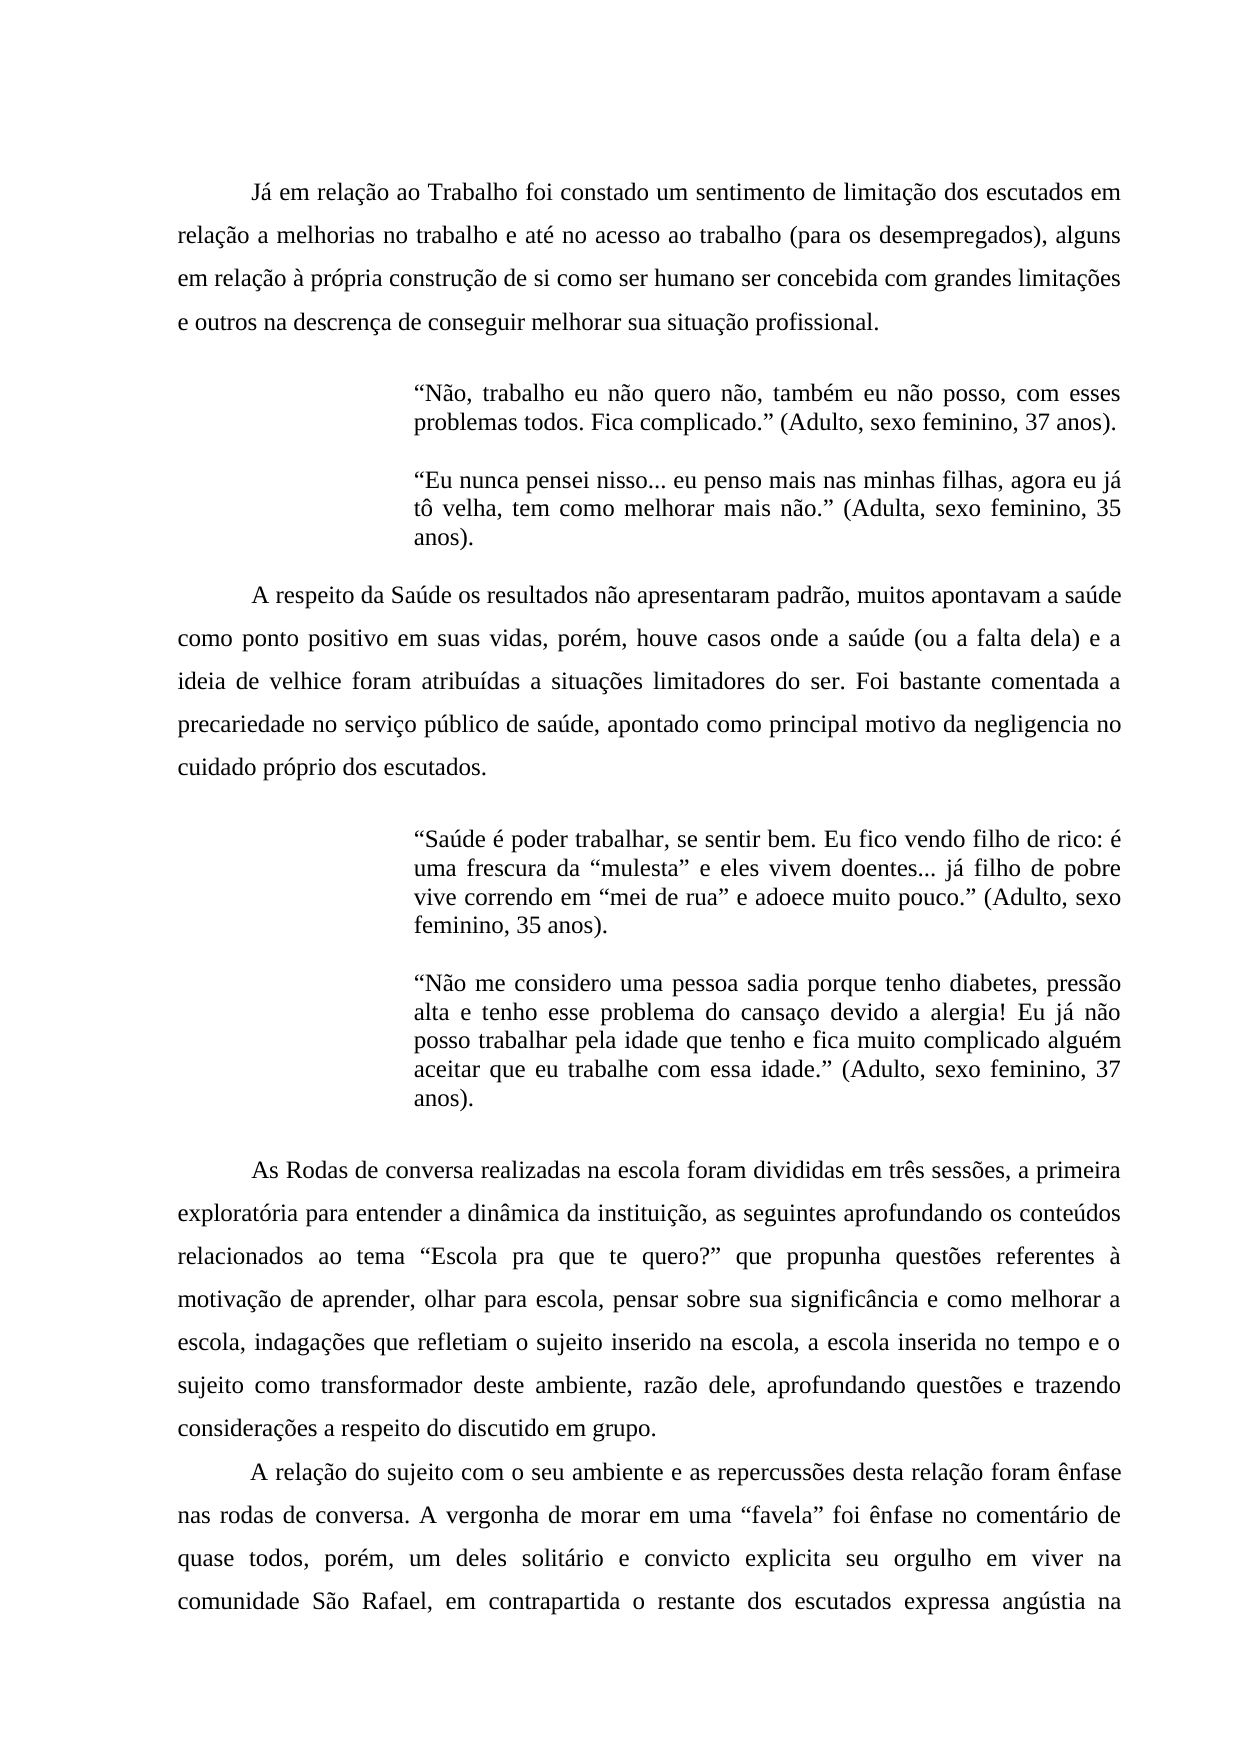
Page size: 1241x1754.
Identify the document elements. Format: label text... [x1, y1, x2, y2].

text Já em relação ao Trabalho foi constado um sentimento de limitação dos escutados em relação a melhorias no trabalho e até no acesso ao trabalho (para os desempregados), alguns em relação à própria construção de si como ser humano ser concebida com grandes limitações e outros na descrença de conseguir melhorar sua situação profissional. [177, 177, 1122, 335]
list As Rodas de conversa realizadas na escola foram divididas em três sessões, a primeira exploratória para entender a dinâmica da instituição, as seguintes aprofundando os conteúdos relacionados ao tema “Escola pra que te quero?” que propunha questões referentes à motivação de aprender, olhar para escola, pensar sobre sua significância e como melhorar a escola, indagações que refletiam o sujeito inserido na escola, a escola inserida no tempo e o sujeito como transformador deste ambiente, razão dele, aprofundando questões e trazendo considerações a respeito do discutido em grupo. [177, 1155, 1122, 1442]
text A respeito da Saúde os resultados não apresentaram padrão, muitos apontavam a saúde como ponto positivo em suas vidas, porém, houve casos onde a saúde (ou a falta dela) e a ideia de velhice foram atribuídas a situações limitadores do ser. Foi bastante comentada a precariedade no serviço público de saúde, apontado como principal motivo da negligencia no cuidado próprio dos escutados. [177, 580, 1122, 781]
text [177, 1457, 1122, 1615]
text “Não me considero uma pessoa sadia porque tenho diabetes, pressão alta e tenho esse problema do cansaço devido a alergia! Eu já não posso trabalhar pela idade que tenho e fica muito complicado alguém aceitar que eu trabalhe com essa idade.” (Adulto, sexo feminino, 37 anos). [413, 968, 1122, 1112]
text “Saúde é poder trabalhar, se sentir bem. Eu fico vendo filho de rico: é uma frescura da “mulesta” e eles vivem doentes... já filho de pobre vive correndo em “mei de rua” e adoece muito pouco.” (Adulto, sexo feminino, 35 anos). [413, 824, 1122, 939]
text “Não, trabalho eu não quero não, também eu não posso, com esses problemas todos. Fica complicado.” (Adulto, sexo feminino, 37 anos). [413, 378, 1122, 436]
text “Eu nunca pensei nisso... eu penso mais nas minhas filhas, agora eu já tô velha, tem como melhorar mais não.” (Adulta, sexo feminino, 35 anos). [413, 465, 1122, 551]
